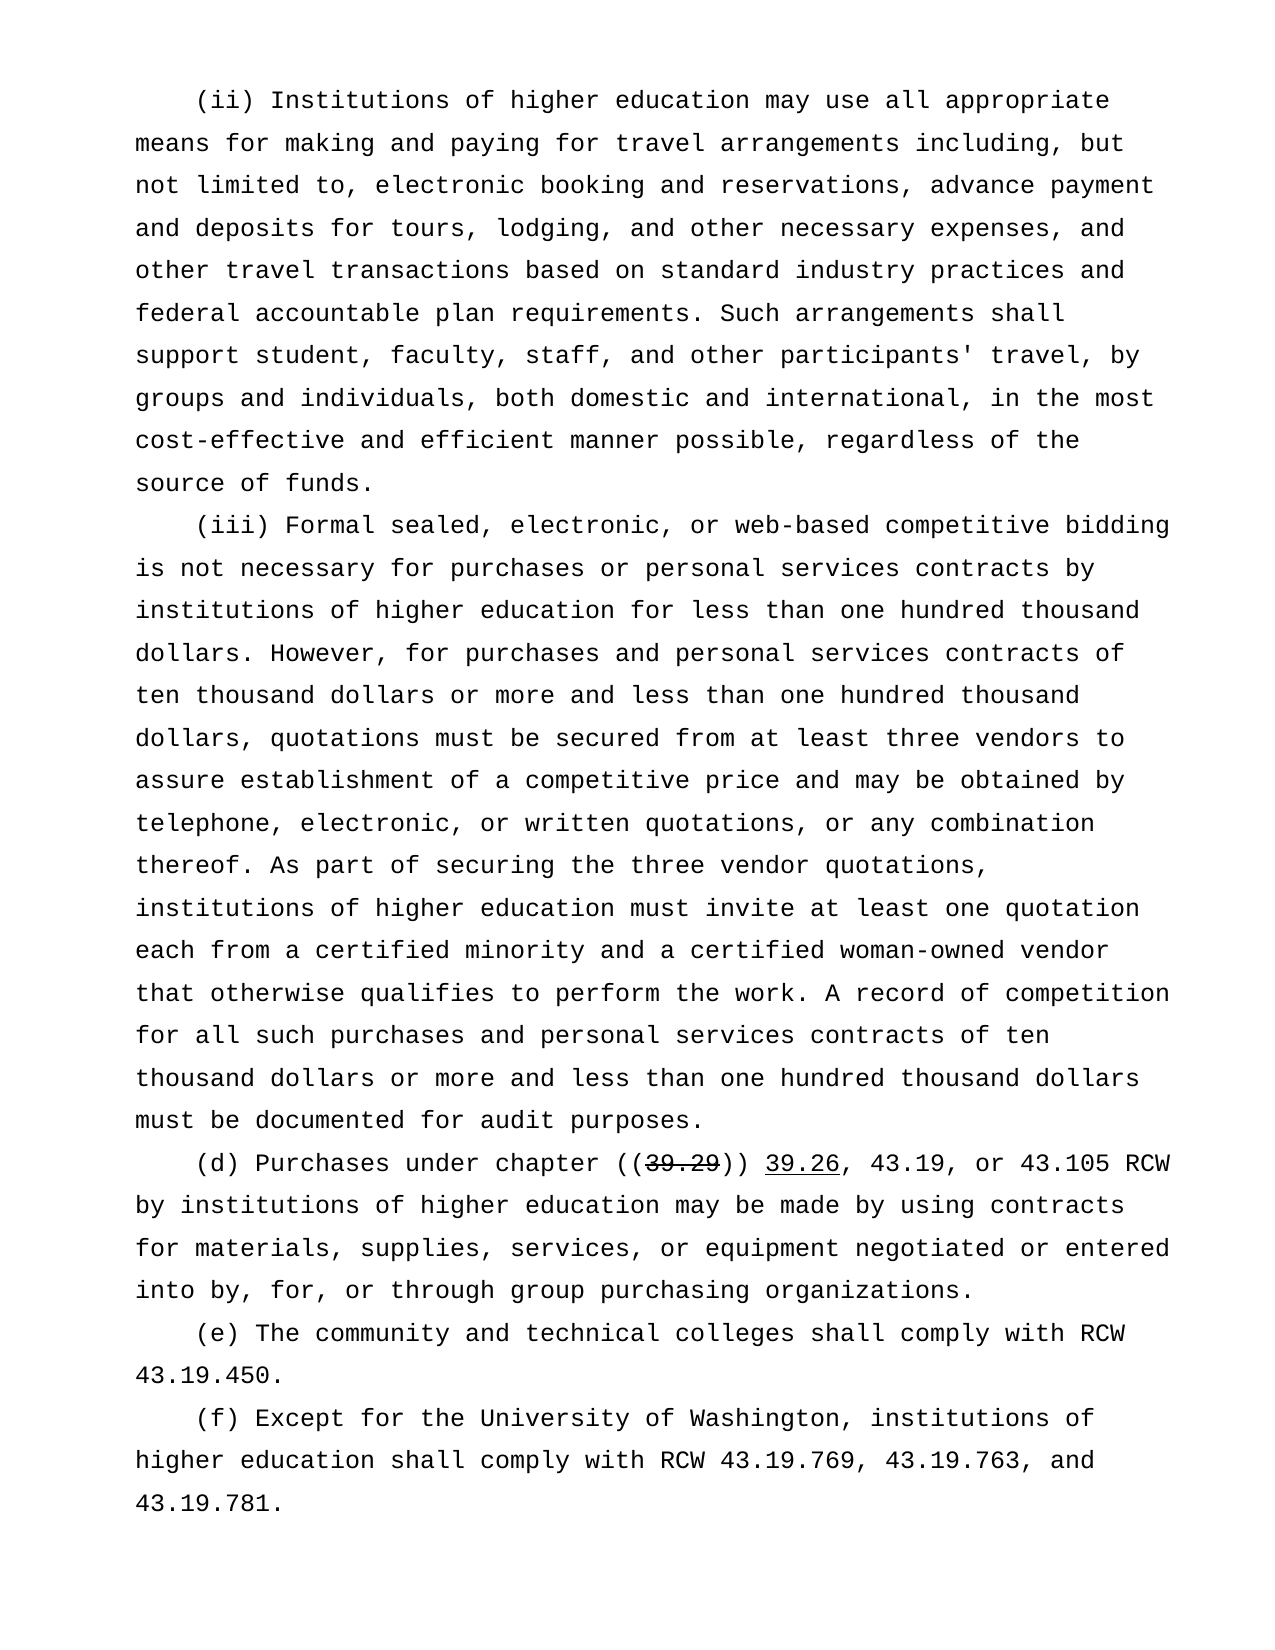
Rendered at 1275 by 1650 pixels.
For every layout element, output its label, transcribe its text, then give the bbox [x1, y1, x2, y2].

text (e) The community and technical colleges shall comply with RCW 43.19.450. [135, 1307, 1170, 1392]
text (d) Purchases under chapter ((39.29)) 39.26, 43.19, or 43.105 RCW by institutions of higher education may be made by using contracts for materials, supplies, services, or equipment negotiated or entered into by, for, or through group purchasing organizations. [135, 1137, 1170, 1307]
text (iii) Formal sealed, electronic, or web-based competitive bidding is not necessary for purchases or personal services contracts by institutions of higher education for less than one hundred thousand dollars. However, for purchases and personal services contracts of ten thousand dollars or more and less than one hundred thousand dollars, quotations must be secured from at least three vendors to assure establishment of a competitive price and may be obtained by telephone, electronic, or written quotations, or any combination thereof. As part of securing the three vendor quotations, institutions of higher education must invite at least one quotation each from a certified minority and a certified woman-owned vendor that otherwise qualifies to perform the work. A record of competition for all such purchases and personal services contracts of ten thousand dollars or more and less than one hundred thousand dollars must be documented for audit purposes. [135, 500, 1170, 1137]
text (ii) Institutions of higher education may use all appropriate means for making and paying for travel arrangements including, but not limited to, electronic booking and reservations, advance payment and deposits for tours, lodging, and other necessary expenses, and other travel transactions based on standard industry practices and federal accountable plan requirements. Such arrangements shall support student, faculty, staff, and other participants' travel, by groups and individuals, both domestic and international, in the most cost-effective and efficient manner possible, regardless of the source of funds. [135, 75, 1170, 500]
text (f) Except for the University of Washington, institutions of higher education shall comply with RCW 43.19.769, 43.19.763, and 43.19.781. [135, 1392, 1170, 1520]
